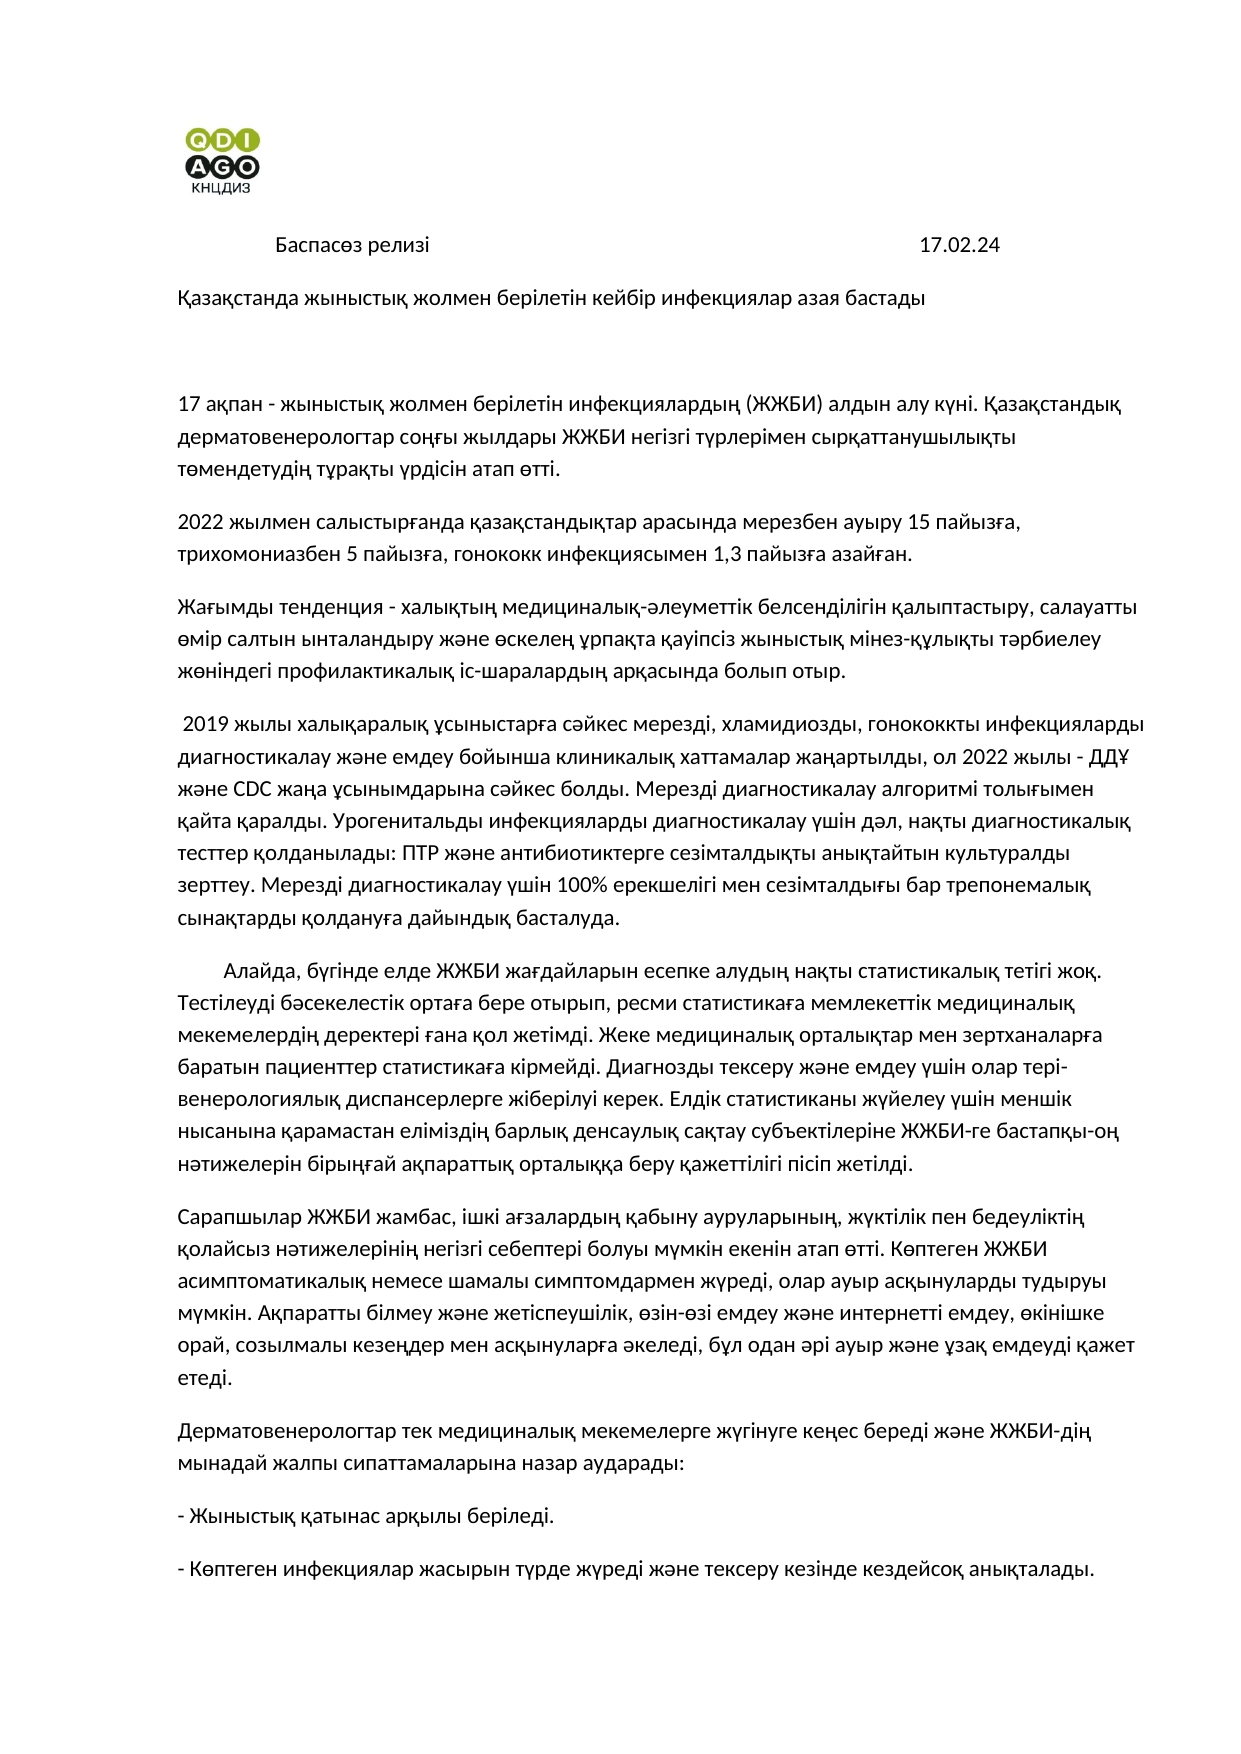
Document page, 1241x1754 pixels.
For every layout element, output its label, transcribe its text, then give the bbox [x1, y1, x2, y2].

text Алайда, бүгінде елде ЖЖБИ жағдайларын есепке алудың нақты статистикалық тетігі жоқ. Тестілеуді бәсекелестік ортаға бере отырып, ресми статистикаға мемлекеттік медициналық мекемелердің деректері ғана қол жетімді. Жеке медициналық орталықтар мен зертханаларға баратын пациенттер статистикаға кірмейді. Диагнозды тексеру және емдеу үшін олар тері-венерологиялық диспансерлерге жіберілуі керек. Елдік статистиканы жүйелеу үшін меншік нысанына қарамастан еліміздің барлық денсаулық сақтау субъектілеріне ЖЖБИ-ге бастапқы-оң нәтижелерін бірыңғай ақпараттық орталыққа беру қажеттілігі пісіп жетілді. [177, 956, 1152, 1177]
text Жағымды тенденция - халықтың медициналық-әлеуметтік белсенділігін қалыптастыру, салауатты өмір салтын ынталандыру және өскелең ұрпақта қауіпсіз жыныстық мінез-құлықты тәрбиелеу жөніндегі профилактикалық іс-шаралардың арқасында болып отыр. [177, 592, 1152, 684]
picture [177, 118, 269, 206]
text 2022 жылмен салыстырғанда қазақстандықтар арасында мерезбен ауыру 15 пайызға, трихомониазбен 5 пайызға, гонококк инфекциясымен 1,3 пайызға азайған. [177, 507, 1152, 567]
text 17 ақпан - жыныстық жолмен берілетін инфекциялардың (ЖЖБИ) алдын алу күні. Қазақстандық дерматовенерологтар соңғы жылдары ЖЖБИ негізгі түрлерімен сырқаттанушылықты төмендетудің тұрақты үрдісін атап өтті. [177, 389, 1152, 482]
text 2019 жылы халықаралық ұсыныстарға сәйкес мерезді, хламидиозды, гонококкты инфекцияларды диагностикалау және емдеу бойынша клиникалық хаттамалар жаңартылды, ол 2022 жылы - ДДҰ және CDC жаңа ұсынымдарына сәйкес болды. Мерезді диагностикалау алгоритмі толығымен қайта қаралды. Урогенитальды инфекцияларды диагностикалау үшін дәл, нақты диагностикалық тесттер қолданылады: ПТР және антибиотиктерге сезімталдықты анықтайтын культуралды зерттеу. Мерезді диагностикалау үшін 100% ерекшелігі мен сезімталдығы бар трепонемалық сынақтарды қолдануға дайындық басталуда. [177, 709, 1152, 931]
text Сарапшылар ЖЖБИ жамбас, ішкі ағзалардың қабыну ауруларының, жүктілік пен бедеуліктің қолайсыз нәтижелерінің негізгі себептері болуы мүмкін екенін атап өтті. Көптеген ЖЖБИ асимптоматикалық немесе шамалы симптомдармен жүреді, олар ауыр асқынуларды тудыруы мүмкін. Ақпаратты білмеу және жетіспеушілік, өзін-өзі емдеу және интернетті емдеу, өкінішке орай, созылмалы кезеңдер мен асқынуларға әкеледі, бұл одан әрі ауыр және ұзақ емдеуді қажет етеді. [177, 1202, 1152, 1391]
text - Жыныстық қатынас арқылы беріледі. [177, 1501, 1152, 1529]
text Дерматовенерологтар тек медициналық мекемелерге жүгінуге кеңес береді және ЖЖБИ-дің мынадай жалпы сипаттамаларына назар аударады: [177, 1416, 1152, 1476]
text Қазақстанда жыныстық жолмен берілетін кейбір инфекциялар азая бастады [177, 283, 1152, 312]
text Баспасөз релизі 17.02.24 [177, 231, 1152, 258]
text - Көптеген инфекциялар жасырын түрде жүреді және тексеру кезінде кездейсоқ анықталады. [177, 1554, 1152, 1582]
